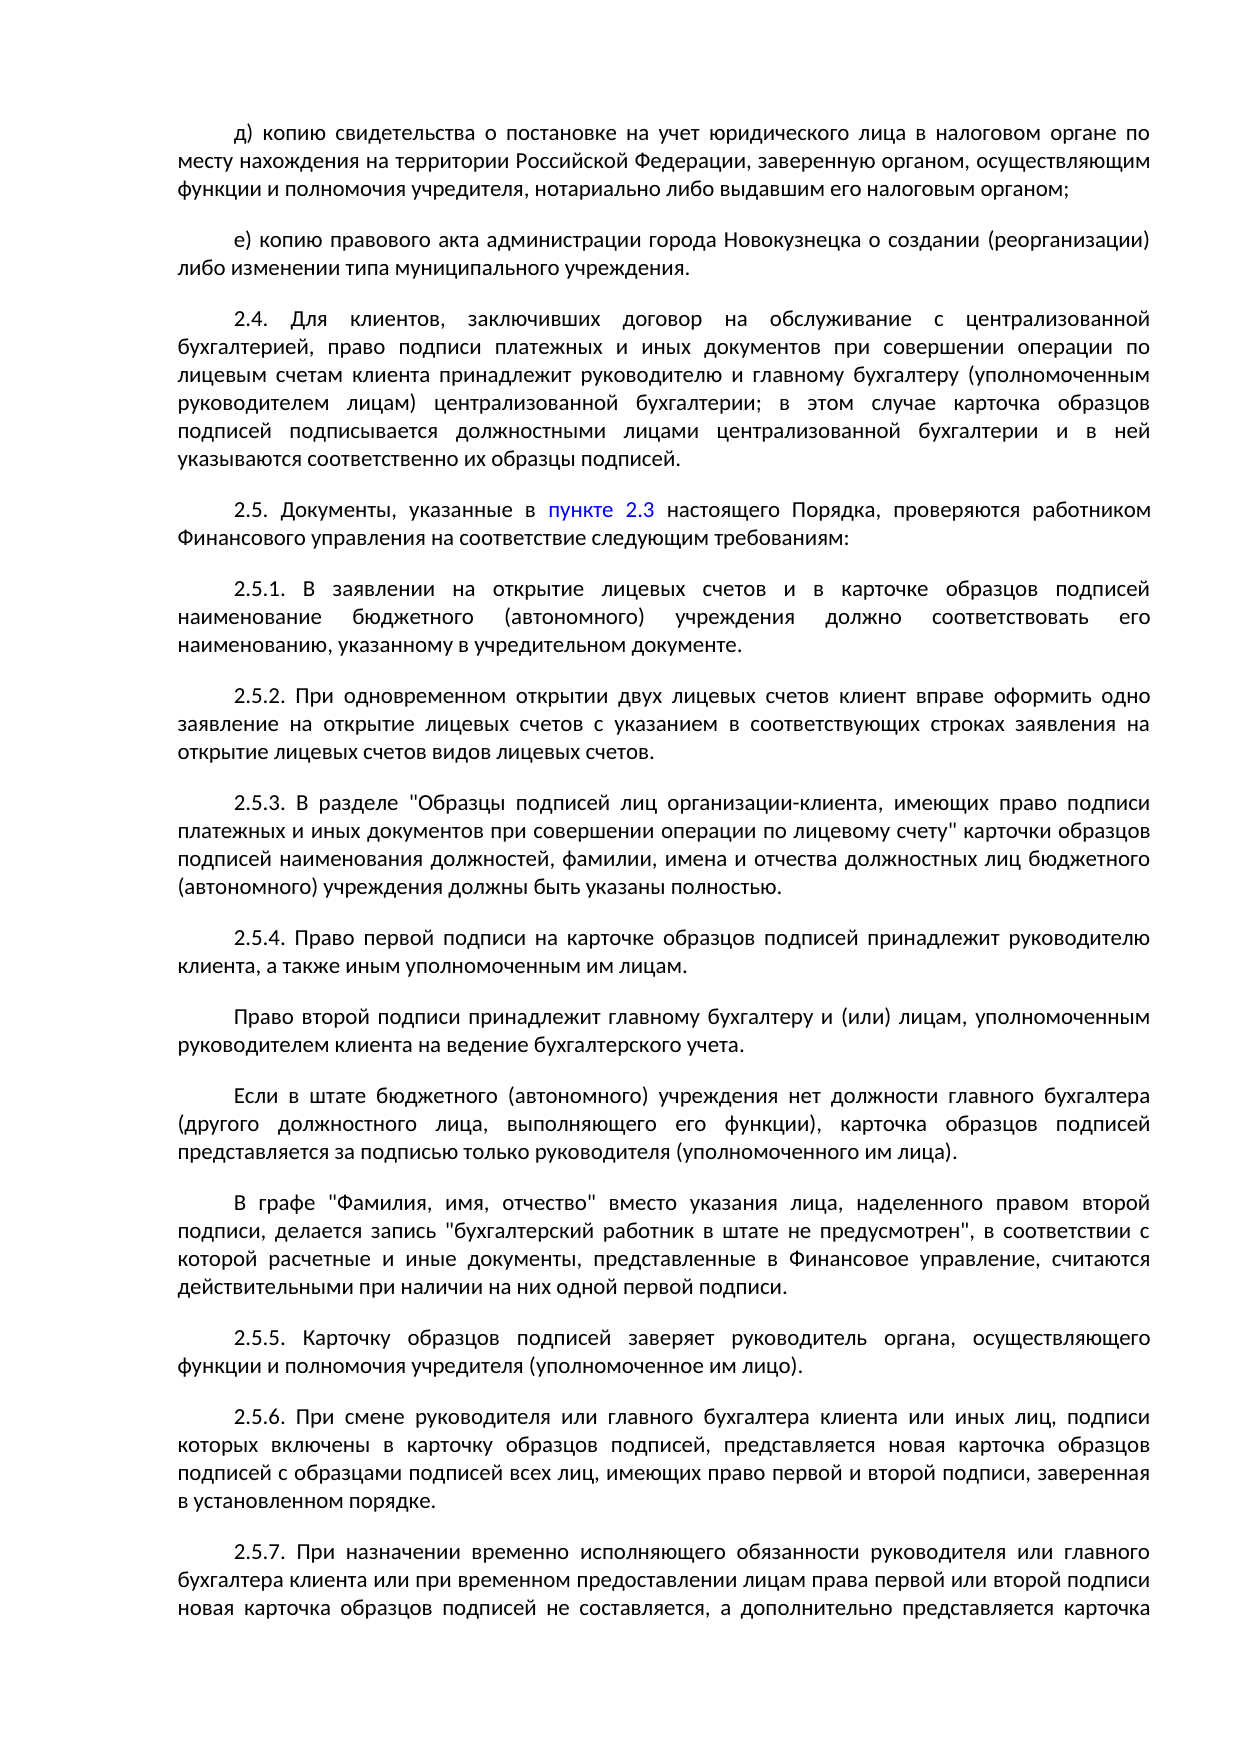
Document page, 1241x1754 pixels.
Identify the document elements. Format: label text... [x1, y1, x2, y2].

text 2.5.4. Право первой подписи на карточке образцов подписей принадлежит руководителю клиента, а также иным уполномоченным им лицам. [177, 923, 1152, 979]
text Право второй подписи принадлежит главному бухгалтеру и (или) лицам, уполномоченным руководителем клиента на ведение бухгалтерского учета. [177, 1002, 1152, 1058]
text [177, 1537, 1152, 1621]
text е) копию правового акта администрации города Новокузнецка о создании (реорганизации) либо изменении типа муниципального учреждения. [177, 225, 1152, 281]
text 2.4. Для клиентов, заключивших договор на обслуживание с централизованной бухгалтерией, право подписи платежных и иных документов при совершении операции по лицевым счетам клиента принадлежит руководителю и главному бухгалтеру (уполномоченным руководителем лицам) централизованной бухгалтерии; в этом случае карточка образцов подписей подписывается должностными лицами централизованной бухгалтерии и в ней указываются соответственно их образцы подписей. [177, 304, 1152, 472]
text Если в штате бюджетного (автономного) учреждения нет должности главного бухгалтера (другого должностного лица, выполняющего его функции), карточка образцов подписей представляется за подписью только руководителя (уполномоченного им лица). [177, 1081, 1152, 1165]
text 2.5.3. В разделе "Образцы подписей лиц организации-клиента, имеющих право подписи платежных и иных документов при совершении операции по лицевому счету" карточки образцов подписей наименования должностей, фамилии, имена и отчества должностных лиц бюджетного (автономного) учреждения должны быть указаны полностью. [177, 788, 1152, 900]
text 2.5. Документы, указанные в пункте 2.3 настоящего Порядка, проверяются работником Финансового управления на соответствие следующим требованиям: [177, 495, 1152, 551]
text д) копию свидетельства о постановке на учет юридического лица в налоговом органе по месту нахождения на территории Российской Федерации, заверенную органом, осуществляющим функции и полномочия учредителя, нотариально либо выдавшим его налоговым органом; [177, 118, 1152, 202]
text 2.5.1. В заявлении на открытие лицевых счетов и в карточке образцов подписей наименование бюджетного (автономного) учреждения должно соответствовать его наименованию, указанному в учредительном документе. [177, 574, 1152, 658]
text 2.5.2. При одновременном открытии двух лицевых счетов клиент вправе оформить одно заявление на открытие лицевых счетов с указанием в соответствующих строках заявления на открытие лицевых счетов видов лицевых счетов. [177, 681, 1152, 765]
text 2.5.6. При смене руководителя или главного бухгалтера клиента или иных лиц, подписи которых включены в карточку образцов подписей, представляется новая карточка образцов подписей с образцами подписей всех лиц, имеющих право первой и второй подписи, заверенная в установленном порядке. [177, 1402, 1152, 1514]
text 2.5.5. Карточку образцов подписей заверяет руководитель органа, осуществляющего функции и полномочия учредителя (уполномоченное им лицо). [177, 1323, 1152, 1379]
text В графе "Фамилия, имя, отчество" вместо указания лица, наделенного правом второй подписи, делается запись "бухгалтерский работник в штате не предусмотрен", в соответствии с которой расчетные и иные документы, представленные в Финансовое управление, считаются действительными при наличии на них одной первой подписи. [177, 1188, 1152, 1300]
